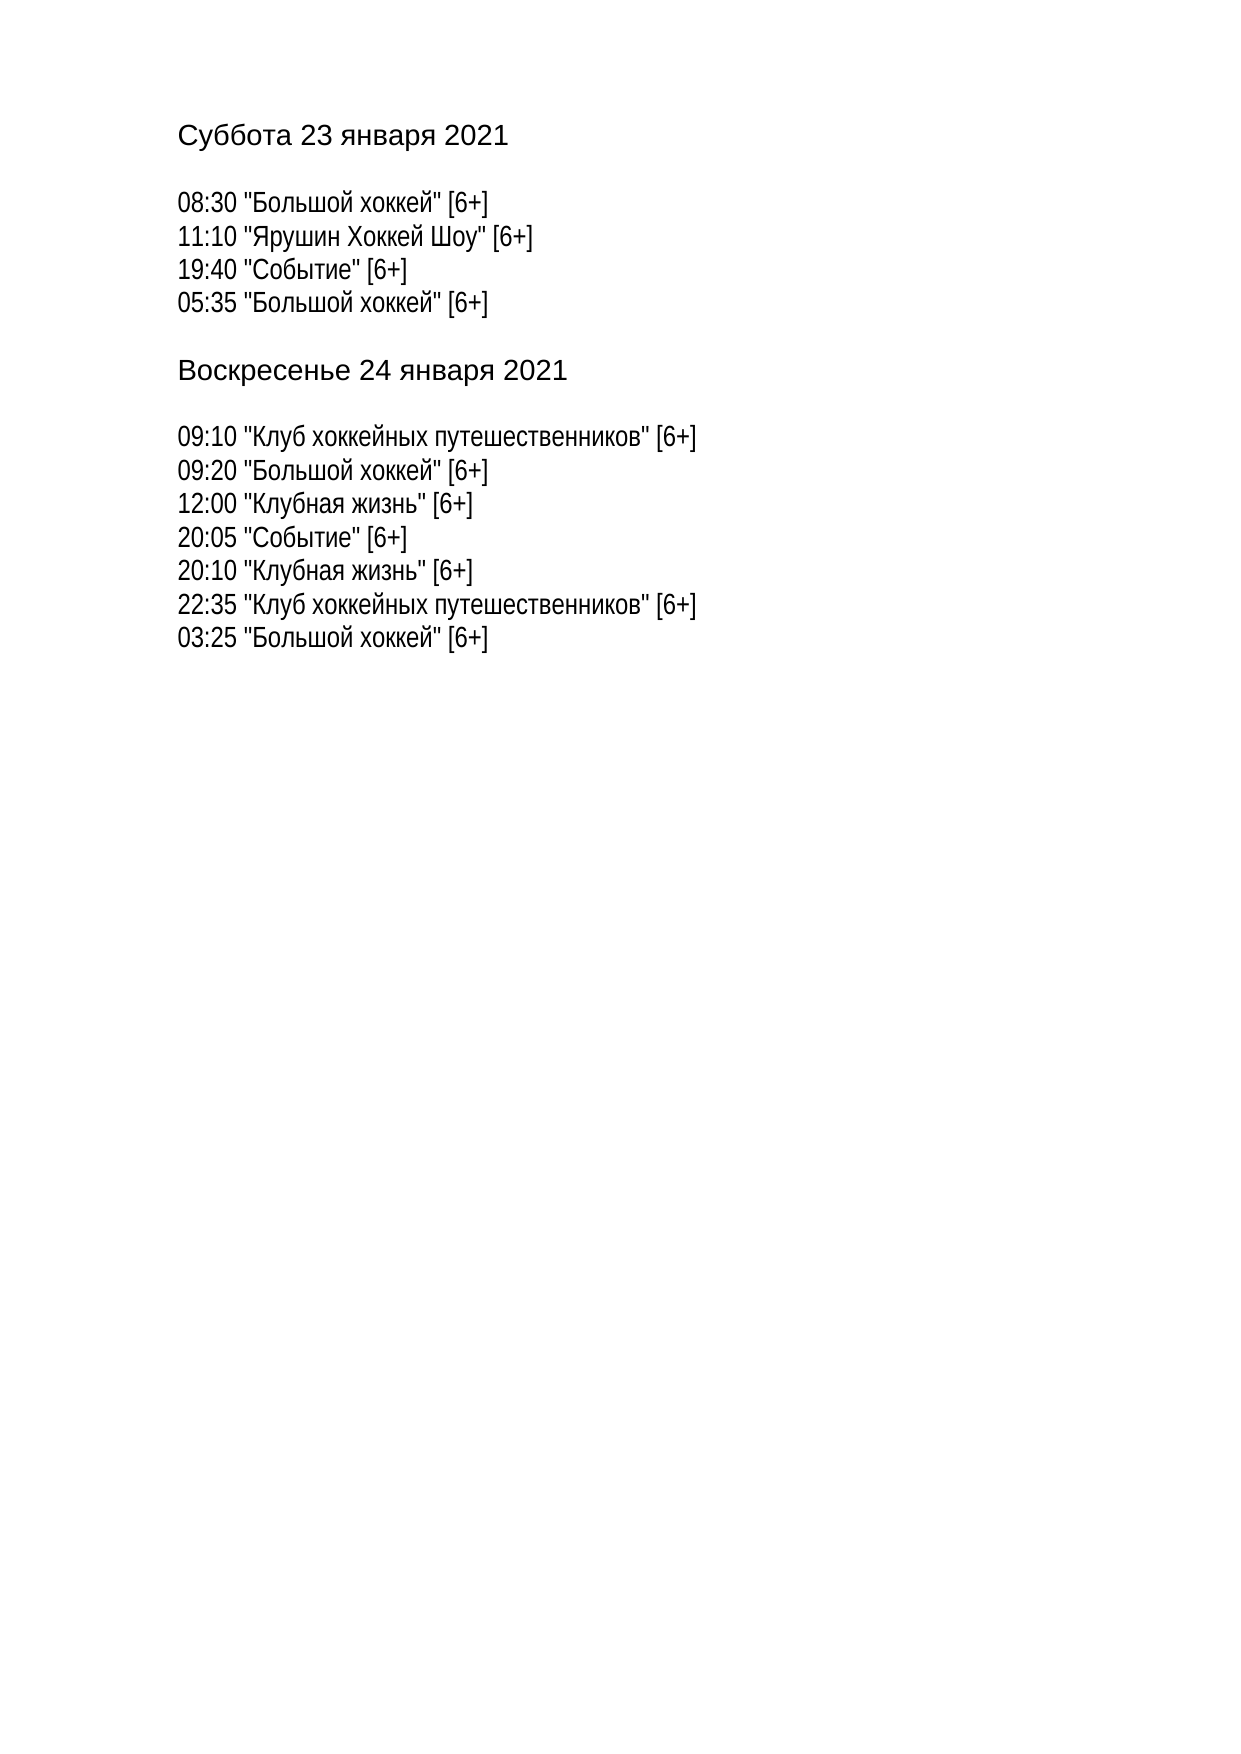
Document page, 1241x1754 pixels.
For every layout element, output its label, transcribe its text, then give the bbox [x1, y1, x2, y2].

text 22:35 "Клуб хоккейных путешественников" [6+] [177, 587, 1152, 620]
text Суббота 23 января 2021 [177, 118, 1152, 152]
text 08:30 "Большой хоккей" [6+] [177, 185, 1152, 219]
text 20:10 "Клубная жизнь" [6+] [177, 553, 1152, 587]
text 11:10 "Ярушин Хоккей Шоу" [6+] [177, 219, 1152, 252]
text 20:05 "Событие" [6+] [177, 520, 1152, 553]
text 03:25 "Большой хоккей" [6+] [177, 620, 1152, 654]
text 05:35 "Большой хоккей" [6+] [177, 286, 1152, 319]
text 09:10 "Клуб хоккейных путешественников" [6+] [177, 419, 1152, 453]
text 19:40 "Событие" [6+] [177, 252, 1152, 286]
text 09:20 "Большой хоккей" [6+] [177, 453, 1152, 486]
text 12:00 "Клубная жизнь" [6+] [177, 486, 1152, 520]
text Воскресенье 24 января 2021 [177, 352, 1152, 386]
